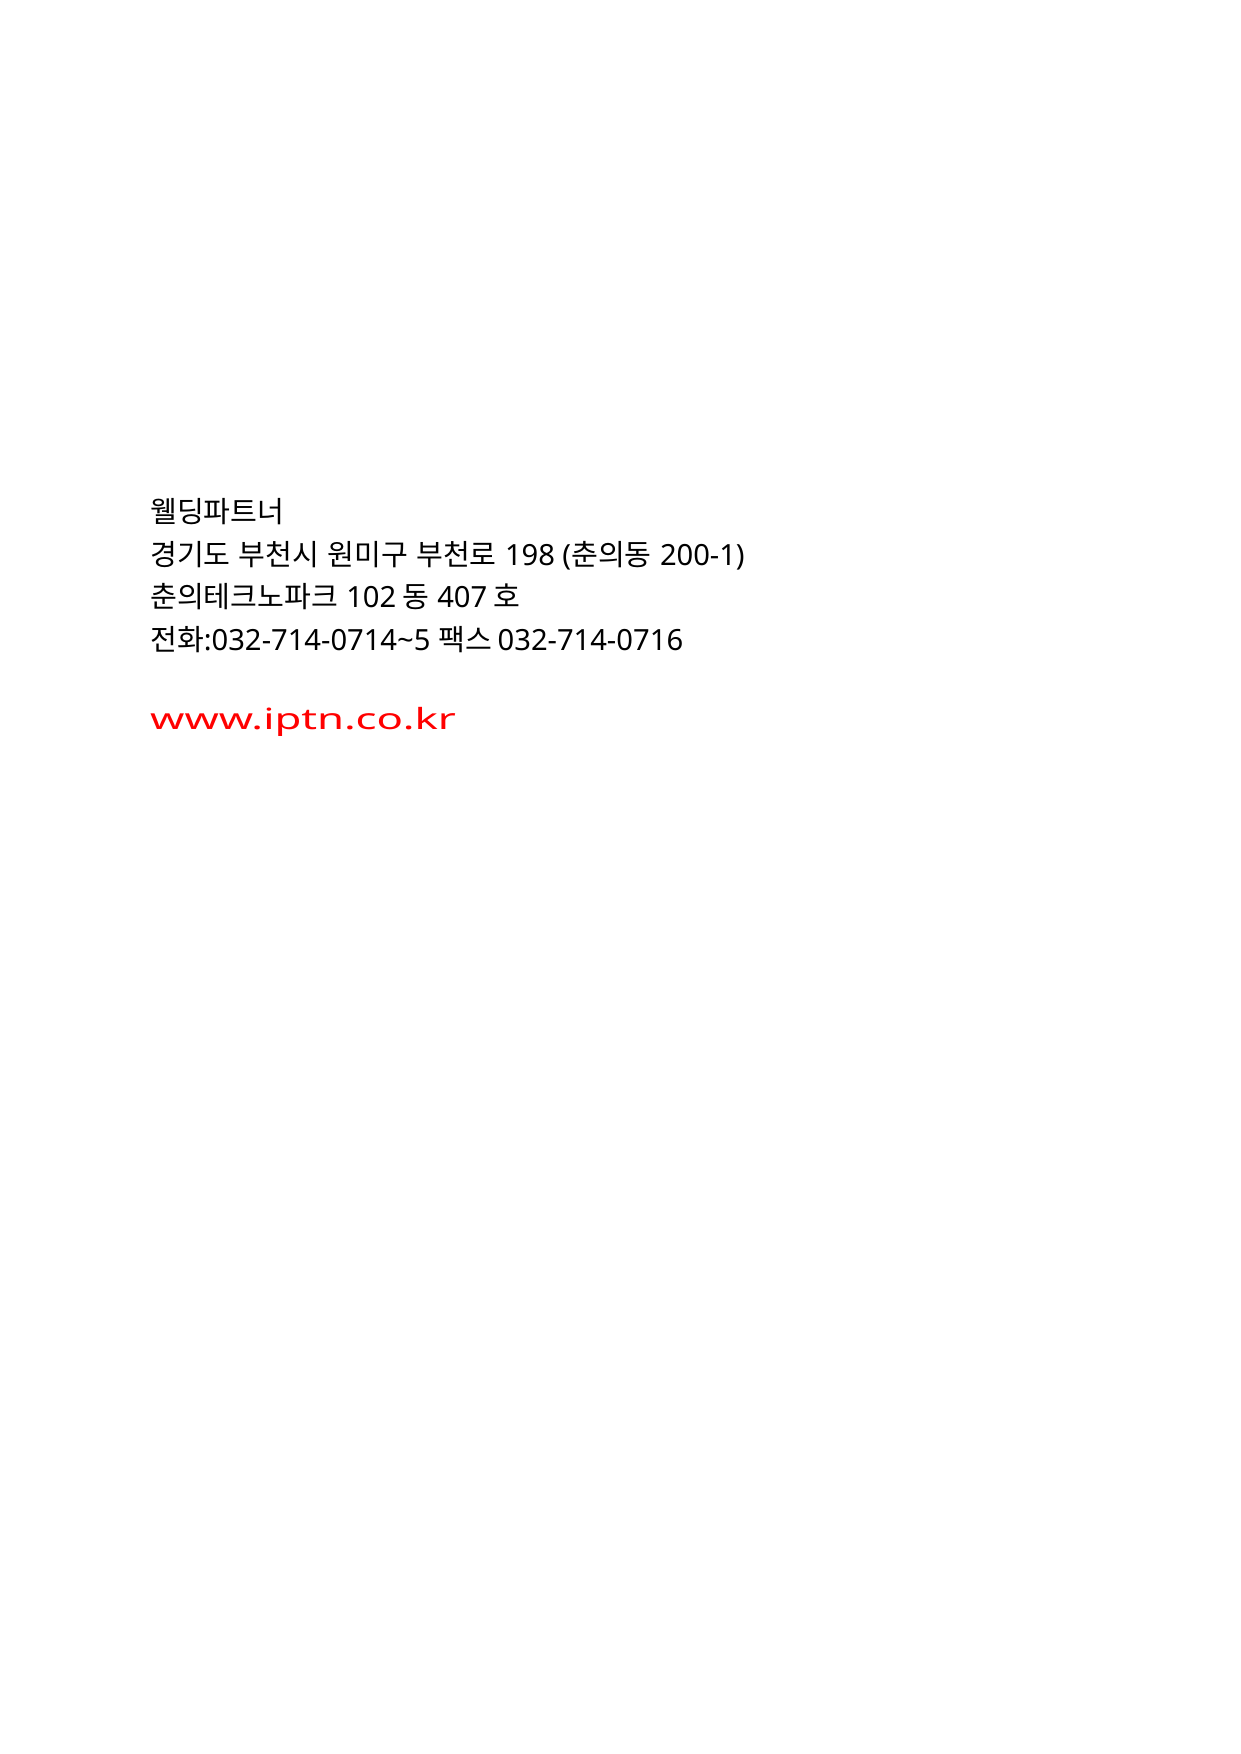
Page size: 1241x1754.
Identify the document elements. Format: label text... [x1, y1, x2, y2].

text 전화:032-714-0714~5 팩스032-714-0716 [150, 616, 1090, 658]
text 춘의테크노파크 102동 407호 [150, 574, 1090, 616]
text www.iptn.co.kr [150, 698, 1090, 738]
text 경기도 부천시 원미구 부천로 198 (춘의동 200-1) [150, 531, 1090, 574]
text 웰딩파트너 [150, 489, 1090, 531]
